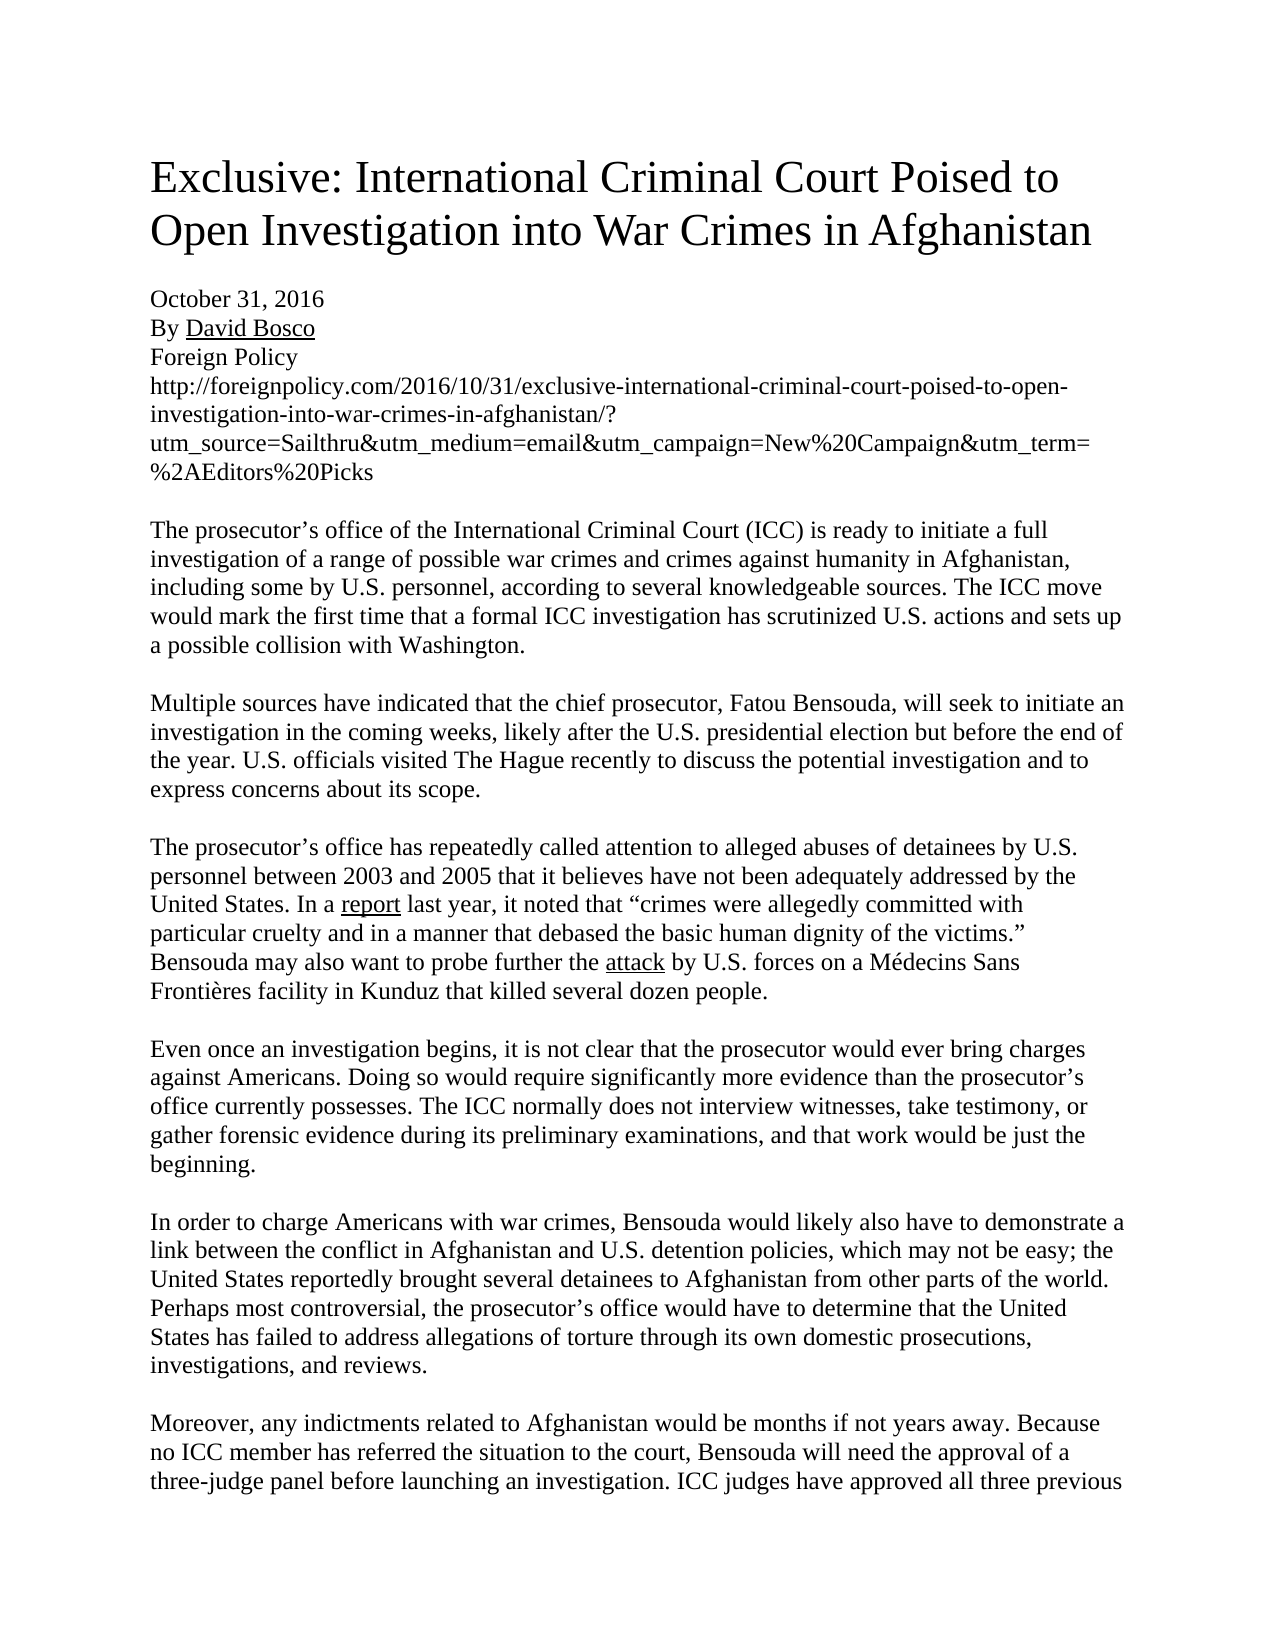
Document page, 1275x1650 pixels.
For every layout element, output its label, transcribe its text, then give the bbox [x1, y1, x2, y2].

text Exclusive: International Criminal Court Poised to Open Investigation into War Crimes in Afghanistan [150, 150, 1125, 255]
text The prosecutor’s office of the International Criminal Court (ICC) is ready to initiate a full investigation of a range of possible war crimes and crimes against humanity in Afghanistan, including some by U.S. personnel, according to several knowledgeable sources. The ICC move would mark the first time that a formal ICC investigation has scrutinized U.S. actions and sets up a possible collision with Washington. [150, 515, 1125, 659]
text http://foreignpolicy.com/2016/10/31/exclusive-international-criminal-court-poised-to-open-investigation-into-war-crimes-in-afghanistan/?utm_source=Sailthru&utm_medium=email&utm_campaign=New%20Campaign&utm_term=%2AEditors%20Picks [150, 371, 1125, 486]
text In order to charge Americans with war crimes, Bensouda would likely also have to demonstrate a link between the conflict in Afghanistan and U.S. detention policies, which may not be easy; the United States reportedly brought several detainees to Afghanistan from other parts of the world. Perhaps most controversial, the prosecutor’s office would have to determine that the United States has failed to address allegations of torture through its own domestic prosecutions, investigations, and reviews. [150, 1207, 1125, 1379]
text Even once an investigation begins, it is not clear that the prosecutor would ever bring charges against Americans. Doing so would require significantly more evidence than the prosecutor’s office currently possesses. The ICC normally does not interview witnesses, take testimony, or gather forensic evidence during its preliminary examinations, and that work would be just the beginning. [150, 1034, 1125, 1177]
text Multiple sources have indicated that the chief prosecutor, Fatou Bensouda, will seek to initiate an investigation in the coming weeks, likely after the U.S. presidential election but before the end of the year. U.S. officials visited The Hague recently to discuss the potential investigation and to express concerns about its scope. [150, 688, 1125, 803]
text Foreign Policy [150, 342, 1125, 371]
text October 31, 2016 [150, 284, 1125, 313]
text The prosecutor’s office has repeatedly called attention to alleged abuses of detainees by U.S. personnel between 2003 and 2005 that it believes have not been adequately addressed by the United States. In a report last year, it noted that “crimes were allegedly committed with particular cruelty and in a manner that debased the basic human dignity of the victims.” Bensouda may also want to probe further the attack by U.S. forces on a Médecins Sans Frontières facility in Kunduz that killed several dozen people. [150, 832, 1125, 1004]
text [150, 1408, 1125, 1494]
text By David Bosco [150, 313, 1125, 342]
